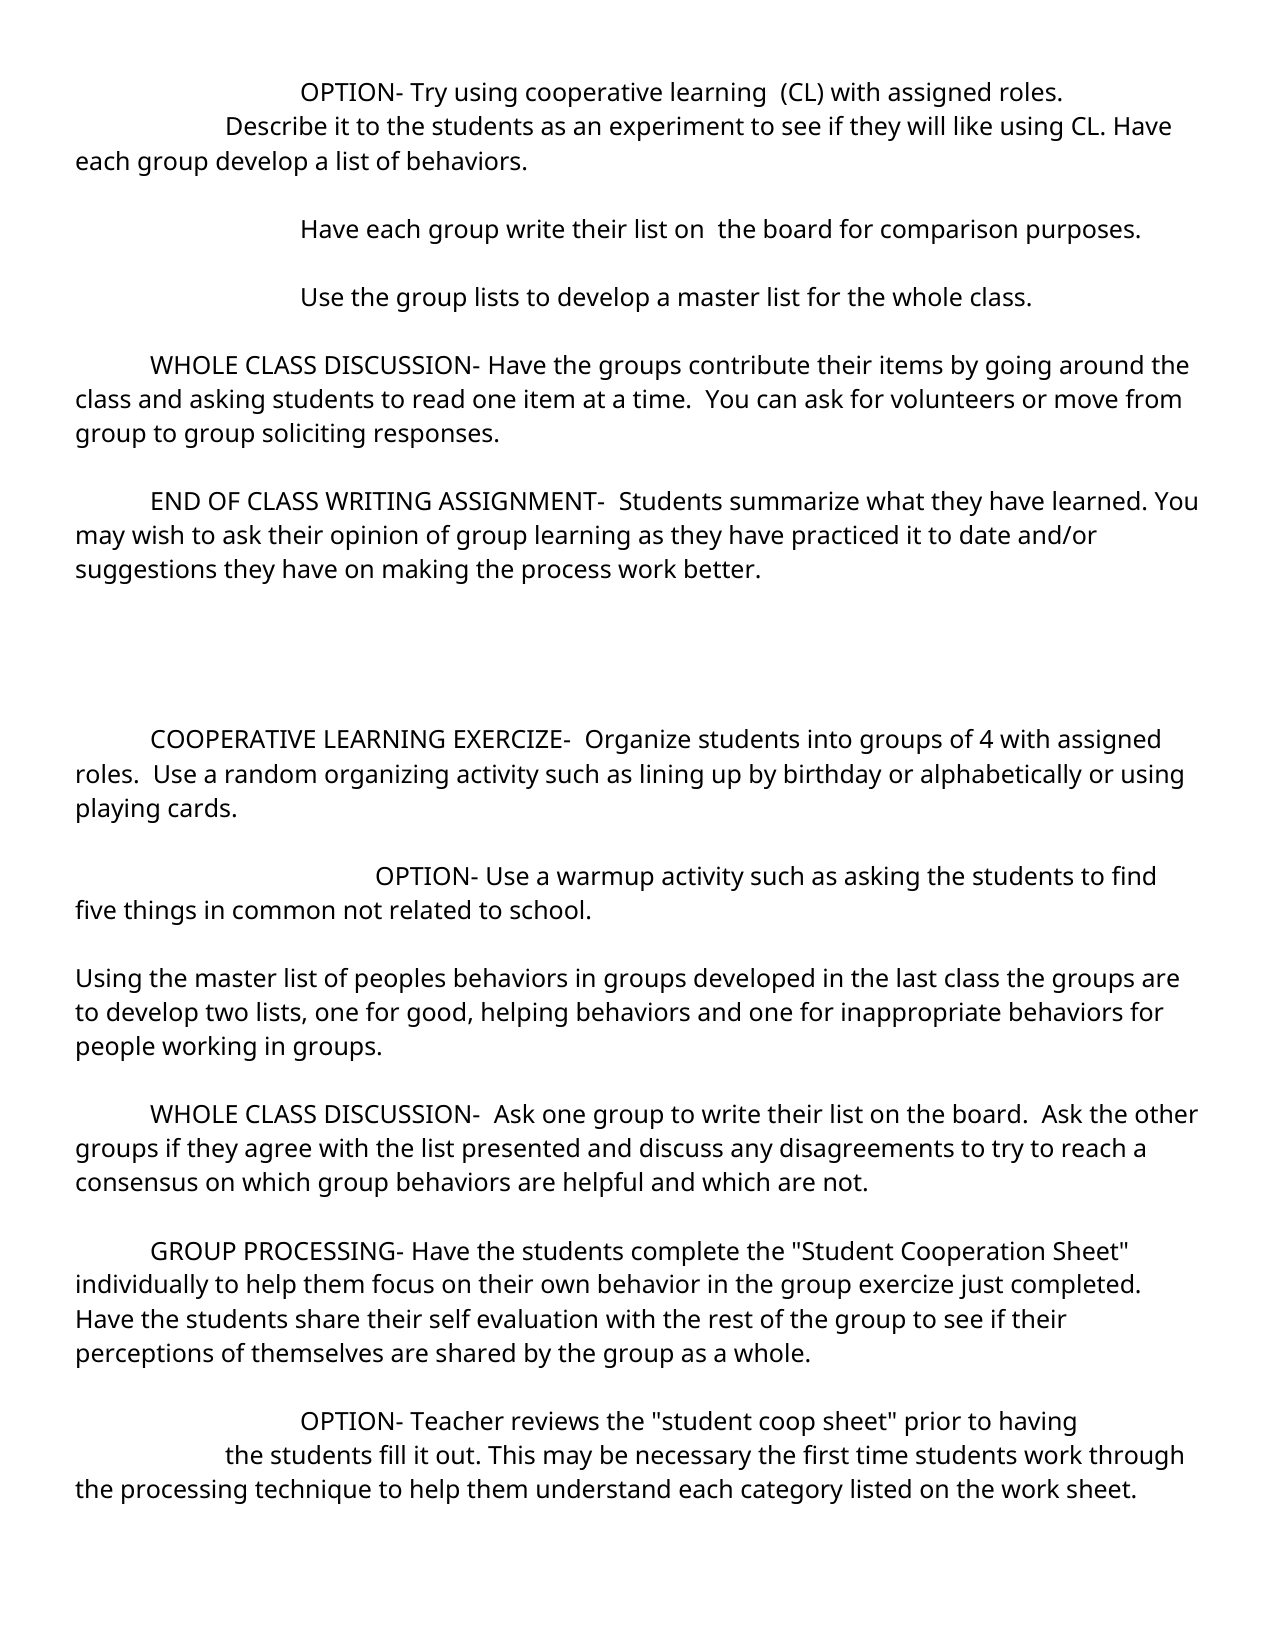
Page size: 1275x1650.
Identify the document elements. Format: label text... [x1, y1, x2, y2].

text Using the master list of peoples behaviors in groups developed in the last class the groups are to develop two lists, one for good, helping behaviors and one for inappropriate behaviors for people working in groups. [75, 961, 1200, 1063]
text Use the group lists to develop a master list for the whole class. [75, 279, 1200, 313]
text Have each group write their list on the board for comparison purposes. [75, 211, 1200, 245]
text END OF CLASS WRITING ASSIGNMENT- Students summarize what they have learned. You may wish to ask their opinion of group learning as they have practiced it to date and/or suggestions they have on making the process work better. [75, 484, 1200, 586]
text OPTION- Use a warmup activity such as asking the students to find five things in common not related to school. [75, 858, 1200, 927]
text OPTION- Try using cooperative learning (CL) with assigned roles. Describe it to the students as an experiment to see if they will like using CL. Have each group develop a list of behaviors. [75, 75, 1200, 177]
text GROUP PROCESSING- Have the students complete the "Student Cooperation Sheet" individually to help them focus on their own behavior in the group exercize just completed. Have the students share their self evaluation with the rest of the group to see if their perceptions of themselves are shared by the group as a whole. [75, 1233, 1200, 1369]
text COOPERATIVE LEARNING EXERCIZE- Organize students into groups of 4 with assigned roles. Use a random organizing activity such as lining up by birthday or alphabetically or using playing cards. [75, 722, 1200, 824]
text OPTION- Teacher reviews the "student coop sheet" prior to having the students fill it out. This may be necessary the first time students work through the processing technique to help them understand each category listed on the work sheet. [75, 1403, 1200, 1506]
text WHOLE CLASS DISCUSSION- Have the groups contribute their items by going around the class and asking students to read one item at a time. You can ask for volunteers or move from group to group soliciting responses. [75, 347, 1200, 450]
text WHOLE CLASS DISCUSSION- Ask one group to write their list on the board. Ask the other groups if they agree with the list presented and discuss any disagreements to try to reach a consensus on which group behaviors are helpful and which are not. [75, 1097, 1200, 1199]
